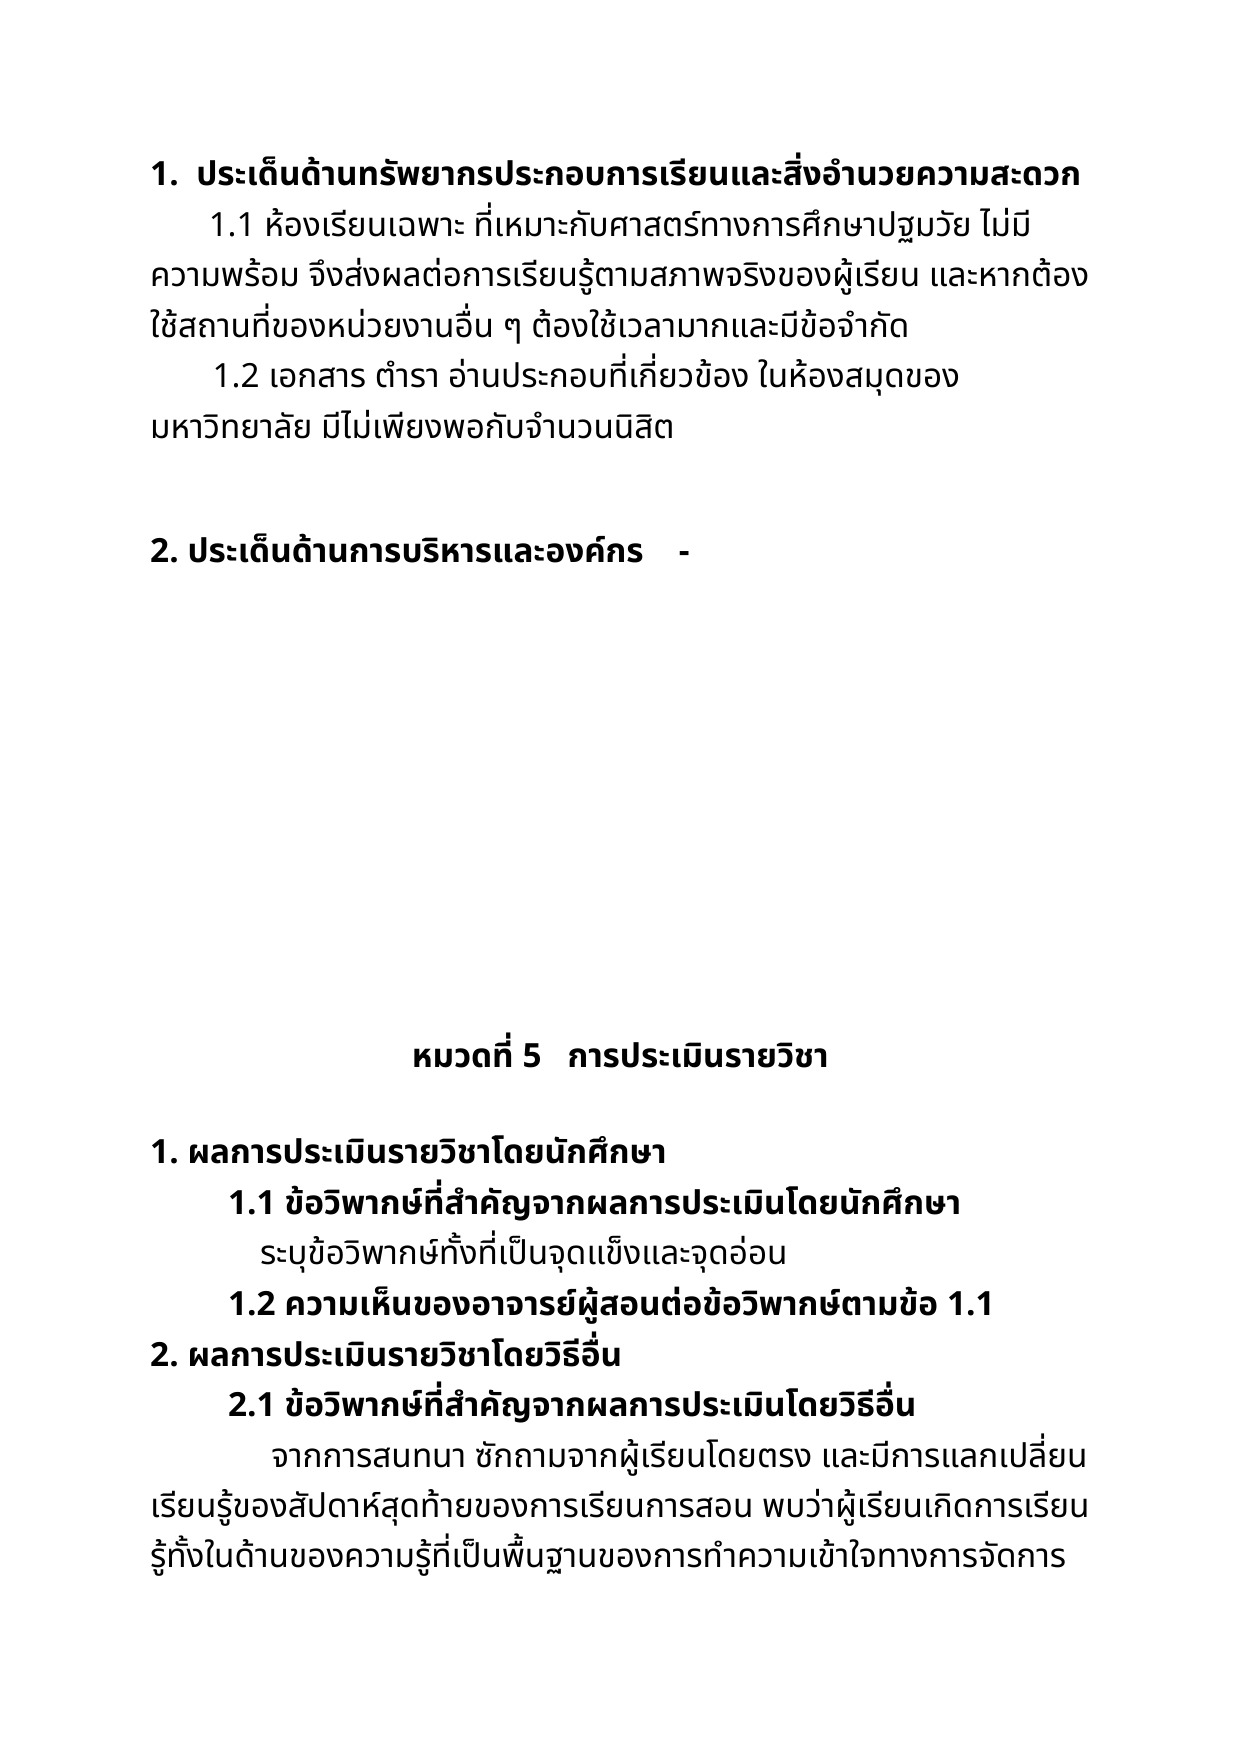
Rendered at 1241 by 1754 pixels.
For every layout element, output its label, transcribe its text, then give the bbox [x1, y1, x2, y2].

text 1.1 ห้องเรียนเฉพาะ ที่เหมาะกับศาสตร์ทางการศึกษาปฐมวัย ไม่มีความพร้อม จึงส่งผลต่อการเรียนรู้ตามสภาพจริงของผู้เรียน และหากต้องใช้สถานที่ของหน่วยงานอื่น ๆ ต้องใช้เวลามากและมีข้อจำกัด [150, 201, 1090, 352]
text 1.1 ข้อวิพากษ์ที่สำคัญจากผลการประเมินโดยนักศึกษา [150, 1179, 1090, 1229]
text 1. ประเด็นด้านทรัพยากรประกอบการเรียนและสิ่งอำนวยความสะดวก [150, 150, 1090, 201]
text ระบุข้อวิพากษ์ทั้งที่เป็นจุดแข็งและจุดอ่อน [150, 1229, 1090, 1280]
text 1.2 ความเห็นของอาจารย์ผู้สอนต่อข้อวิพากษ์ตามข้อ 1.1 [150, 1280, 1090, 1330]
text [150, 1432, 1090, 1583]
text 1. ผลการประเมินรายวิชาโดยนักศึกษา [150, 1128, 1090, 1179]
text 2. ประเด็นด้านการบริหารและองค์กร - [150, 527, 1090, 578]
text 2.1 ข้อวิพากษ์ที่สำคัญจากผลการประเมินโดยวิธีอื่น [150, 1381, 1090, 1432]
text 2. ผลการประเมินรายวิชาโดยวิธีอื่น [150, 1330, 1090, 1381]
text 1.2 เอกสาร ตำรา อ่านประกอบที่เกี่ยวข้อง ในห้องสมุดของมหาวิทยาลัย มีไม่เพียงพอกับจำนวนนิสิต [150, 352, 1090, 453]
text หมวดที่ 5 การประเมินรายวิชา [150, 1032, 1090, 1083]
